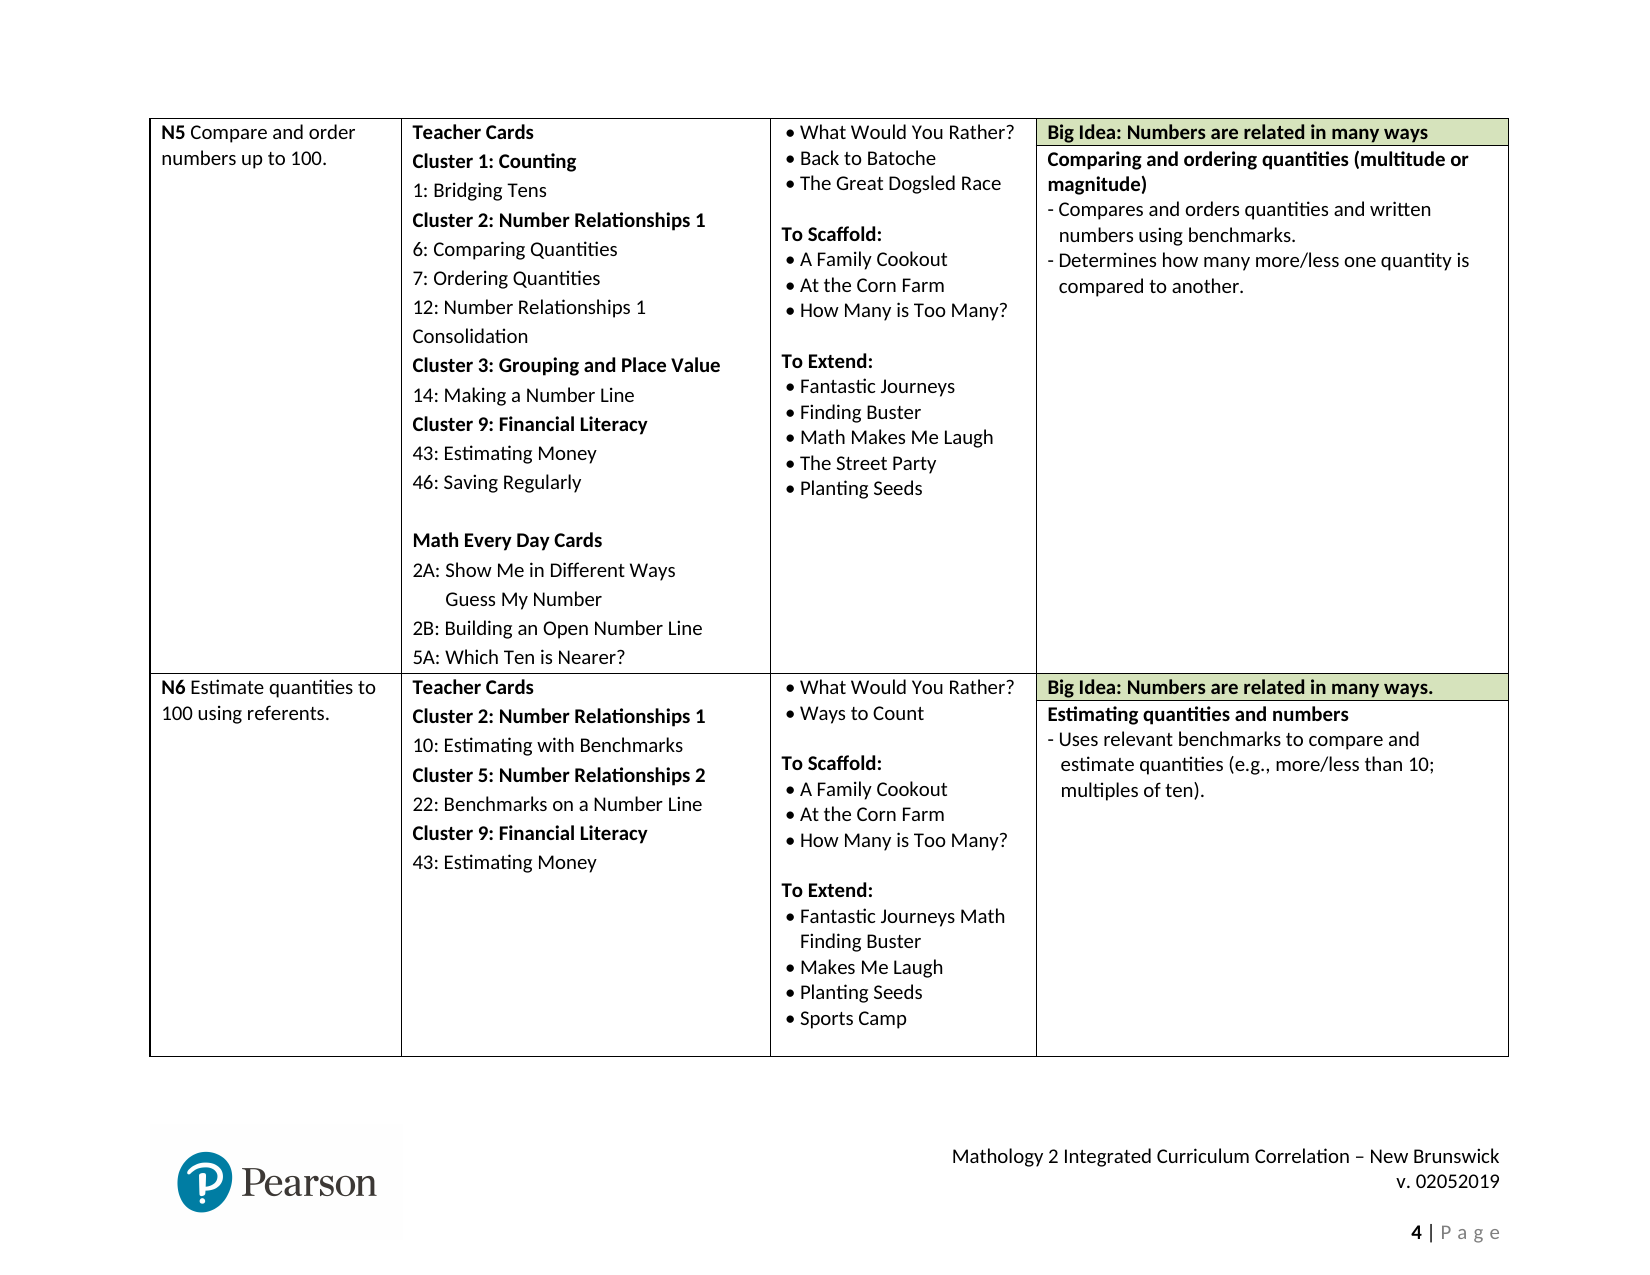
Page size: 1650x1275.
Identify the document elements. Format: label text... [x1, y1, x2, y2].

table_cell What Would You Rather? Ways to Count To Scaffold: A Family Cookout At the Corn Farm How Many is Too Many? To Extend: Fantastic Journeys Math Finding Buster Makes Me Laugh Planting Seeds Sports Camp [771, 674, 1036, 1056]
table_cell Estimating quantities and numbers - Uses relevant benchmarks to compare and estimate quantities (e.g., more/less than 10; multiples of ten). [1037, 701, 1508, 1056]
table_cell Teacher Cards Cluster 1: Counting 1: Bridging Tens Cluster 2: Number Relationships 1 6: Comparing Quantities 7: Ordering Quantities 12: Number Relationships 1 Consolidation Cluster 3: Grouping and Place Value 14: Making a Number Line Cluster 9: Financial Literacy 43: Estimating Money 46: Saving Regularly Math Every Day Cards 2A: Show Me in Different Ways Guess My Number 2B: Building an Open Number Line 5A: Which Ten is Nearer? [402, 119, 770, 673]
table_cell Big Idea: Numbers are related in many ways. [1037, 674, 1508, 700]
table_cell Comparing and ordering quantities (multitude or magnitude) - Compares and orders quantities and written numbers using benchmarks. - Determines how many more/less one quantity is compared to another. [1037, 146, 1508, 673]
table_cell N6 Estimate quantities to 100 using referents. [151, 674, 401, 1056]
table_cell Big Idea: Numbers are related in many ways [1037, 119, 1221, 145]
table_cell Teacher Cards Cluster 2: Number Relationships 1 10: Estimating with Benchmarks Cluster 5: Number Relationships 2 22: Benchmarks on a Number Line Cluster 9: Financial Literacy 43: Estimating Money [402, 674, 770, 1056]
picture [150, 1124, 404, 1240]
table_cell Big Idea: Numbers are related in many ways [1228, 119, 1508, 145]
table_cell N5 Compare and order numbers up to 100. [151, 119, 401, 673]
table_cell What Would You Rather? Back to Batoche The Great Dogsled Race To Scaffold: A Family Cookout At the Corn Farm How Many is Too Many? To Extend: Fantastic Journeys Finding Buster Math Makes Me Laugh The Street Party Planting Seeds [771, 119, 1036, 673]
